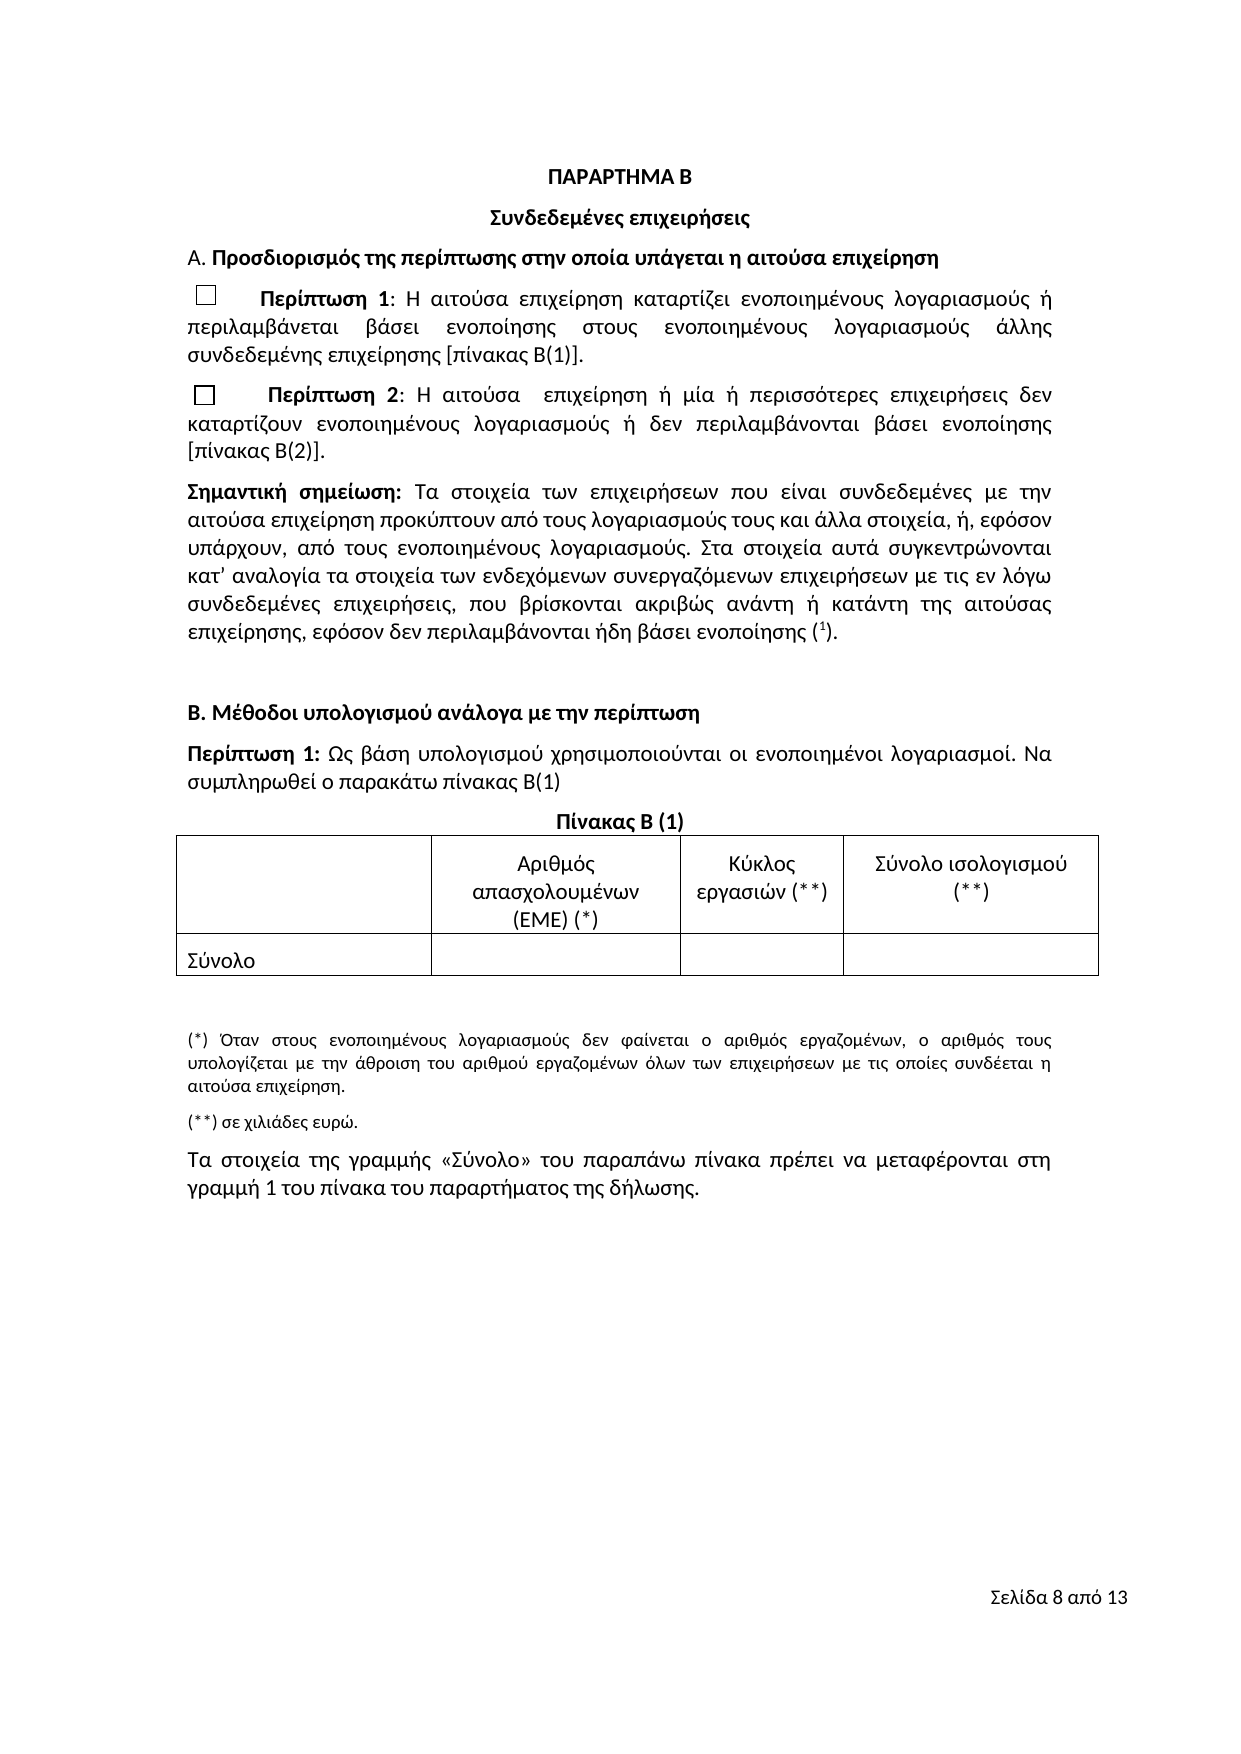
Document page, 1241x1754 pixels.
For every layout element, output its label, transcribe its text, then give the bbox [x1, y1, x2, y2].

text Περίπτωση 2: Η αιτούσα επιχείρηση ή μία ή περισσότερες επιχειρήσεις δεν καταρτίζουν ενοποιημένους λογαριασμούς ή δεν περιλαμβάνονται βάσει ενοποίησης [πίνακας Β(2)]. [187, 381, 1053, 465]
text Α. Προσδιορισμός της περίπτωσης στην οποία υπάγεται η αιτούσα επιχείρηση [187, 243, 1053, 272]
text Συνδεδεμένες επιχειρήσεις [187, 203, 1053, 231]
text Περίπτωση 1: Ως βάση υπολογισμού χρησιμοποιούνται οι ενοποιημένοι λογαριασμοί. Να συμπληρωθεί ο παρακάτω πίνακας Β(1) [187, 739, 1053, 795]
text (**) σε χιλιάδες ευρώ. [187, 1110, 1053, 1133]
table_header Κύκλος εργασιών (**) [681, 836, 843, 933]
text (*) Όταν στους ενοποιημένους λογαριασμούς δεν φαίνεται ο αριθμός εργαζομένων, ο αριθμός τους υπολογίζεται με την άθροιση του αριθμού εργαζομένων όλων των επιχειρήσεων με τις οποίες συνδέεται η αιτούσα επιχείρηση. [187, 1029, 1053, 1097]
table_cell [844, 934, 1098, 974]
text Τα στοιχεία της γραμμής «Σύνολο» του παραπάνω πίνακα πρέπει να μεταφέρονται στη γραμμή 1 του πίνακα του παραρτήματος της δήλωσης. [187, 1145, 1053, 1201]
table_cell Σύνολο [177, 934, 431, 974]
text Β. Μέθοδοι υπολογισμού ανάλογα με την περίπτωση [187, 698, 1053, 726]
table_cell [432, 934, 680, 974]
text Περίπτωση 1: Η αιτούσα επιχείρηση καταρτίζει ενοποιημένους λογαριασμούς ή περιλαμβάνεται βάσει ενοποίησης στους ενοποιημένους λογαριασμούς άλλης συνδεδεμένης επιχείρησης [πίνακας Β(1)]. [187, 284, 1053, 368]
table_header Αριθμός απασχολουμένων (ΕΜΕ) (*) [432, 836, 680, 933]
table_header [177, 836, 431, 933]
text ΠΑΡΑΡΤΗΜΑ Β [187, 162, 1053, 191]
table_header Σύνολο ισολογισμού (**) [844, 836, 1098, 933]
text Σημαντική σημείωση: Τα στοιχεία των επιχειρήσεων που είναι συνδεδεμένες με την αιτούσα επιχείρηση προκύπτουν από τους λογαριασμούς τους και άλλα στοιχεία, ή, εφόσον υπάρχουν, από τους ενοποιημένους λογαριασμούς. Στα στοιχεία αυτά συγκεντρώνονται κατ’ αναλογία τα στοιχεία των ενδεχόμενων συνεργαζόμενων επιχειρήσεων με τις εν λόγω συνδεδεμένες επιχειρήσεις, που βρίσκονται ακριβώς ανάντη ή κατάντη της αιτούσας επιχείρησης, εφόσον δεν περιλαμβάνονται ήδη βάσει ενοποίησης (1). [187, 477, 1053, 645]
table_cell [681, 934, 843, 974]
text Πίνακας Β (1) [187, 807, 1053, 835]
